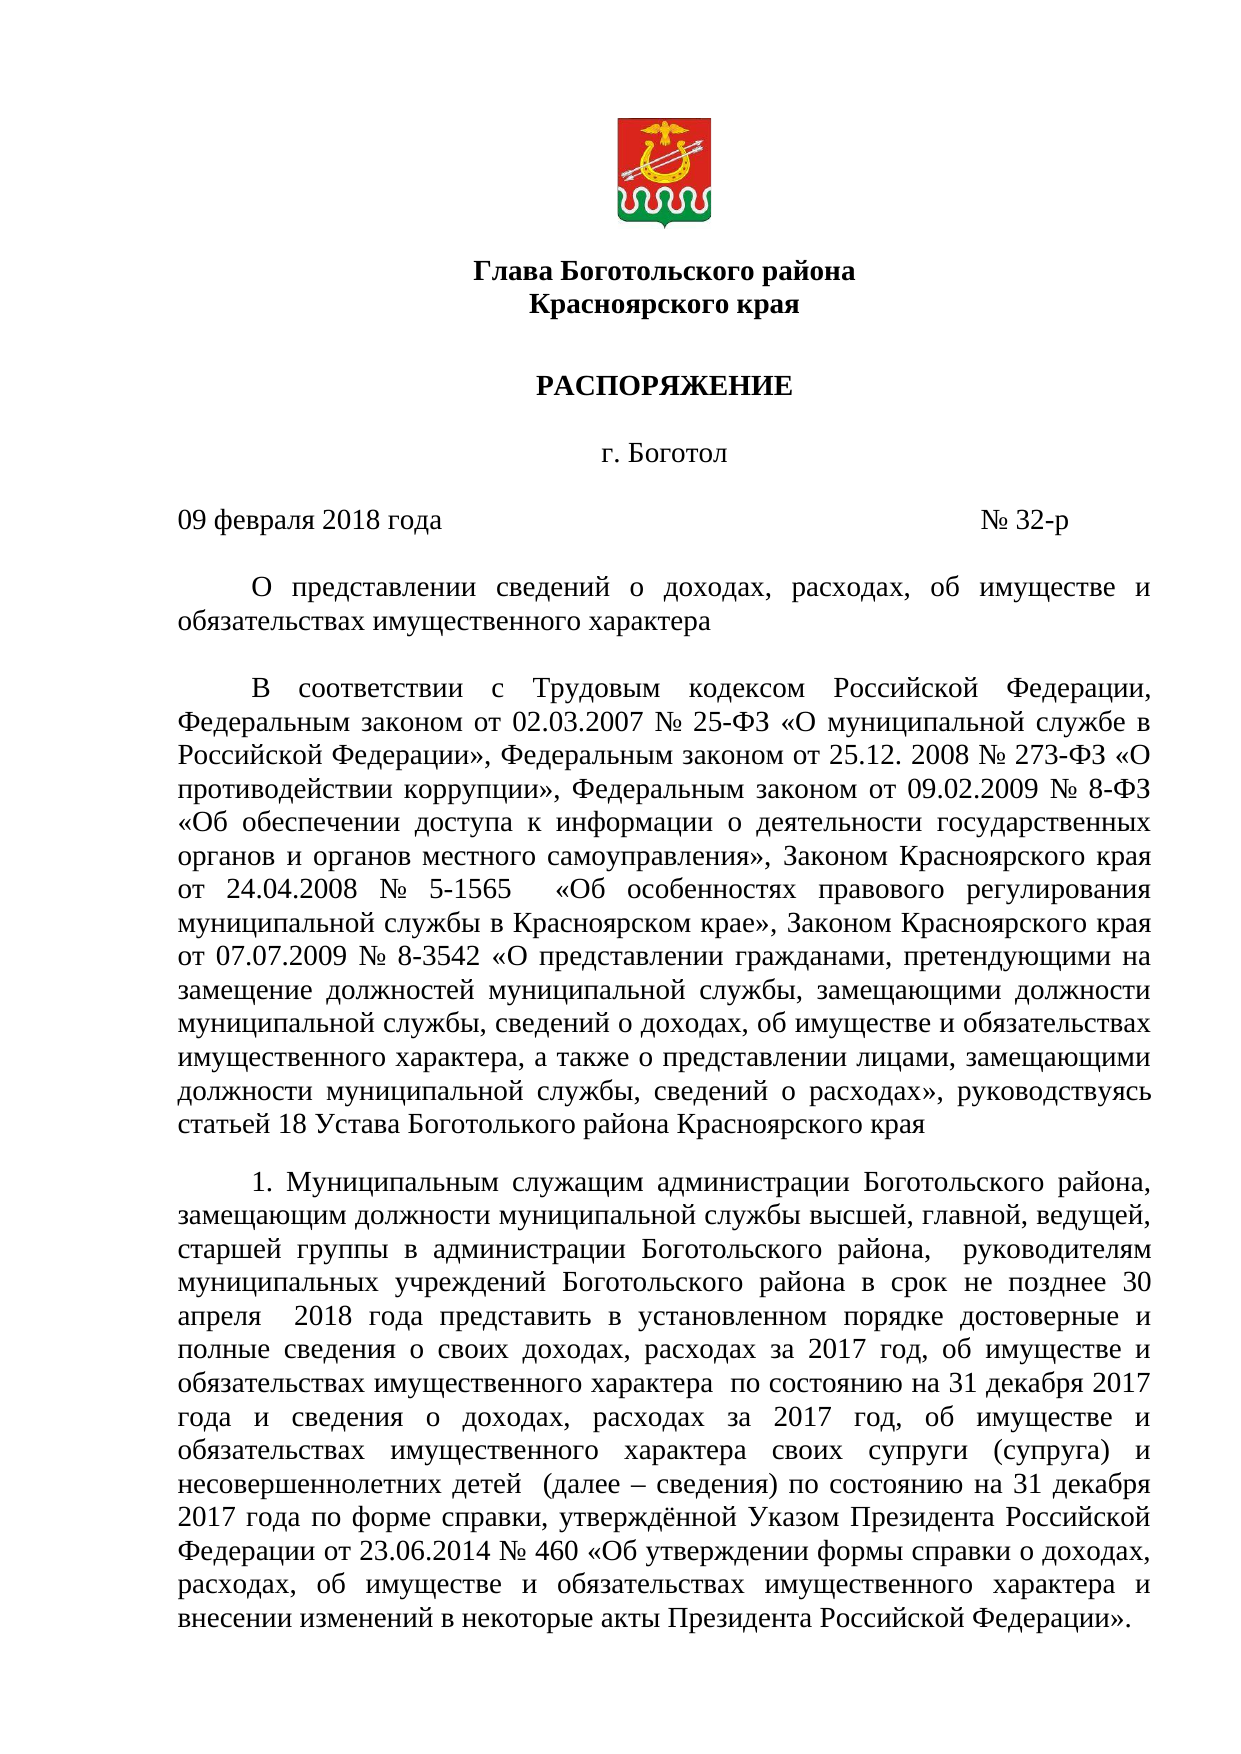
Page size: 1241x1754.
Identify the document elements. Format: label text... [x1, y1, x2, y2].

picture [617, 118, 712, 229]
text Красноярского края [177, 287, 1152, 320]
text г. Боготол [177, 435, 1152, 469]
text В соответствии с Трудовым кодексом Российской Федерации, Федеральным законом от 02.03.2007 № 25-ФЗ «О муниципальной службе в Российской Федерации», Федеральным законом от 25.12. 2008 № 273-ФЗ «О противодействии коррупции», Федеральным законом от 09.02.2009 № 8-ФЗ «Об обеспечении доступа к информации о деятельности государственных органов и органов местного самоуправления», Законом Красноярского края от 24.04.2008 № 5-1565 «Об особенностях правового регулирования муниципальной службы в Красноярском крае», Законом Красноярского края от 07.07.2009 № 8-3542 «О представлении гражданами, претендующими на замещение должностей муниципальной службы, замещающими должности муниципальной службы, сведений о доходах, об имуществе и обязательствах имущественного характера, а также о представлении лицами, замещающими должности муниципальной службы, сведений о расходах», руководствуясь статьей 18 Устава Боготолького района Красноярского края [177, 670, 1152, 1140]
text О представлении сведений о доходах, расходах, об имуществе и обязательствах имущественного характера [177, 569, 1152, 637]
text Глава Боготольского района [177, 253, 1152, 287]
text РАСПОРЯЖЕНИЕ [177, 368, 1152, 402]
text 1. Муниципальным служащим администрации Боготольского района, замещающим должности муниципальной службы высшей, главной, ведущей, старшей группы в администрации Боготольского района, руководителям муниципальных учреждений Боготольского района в срок не позднее 30 апреля 2018 года представить в установленном порядке достоверные и полные сведения о своих доходах, расходах за 2017 год, об имуществе и обязательствах имущественного характера по состоянию на 31 декабря 2017 года и сведения о доходах, расходах за 2017 год, об имуществе и обязательствах имущественного характера своих супруги (супруга) и несовершеннолетних детей (далее – сведения) по состоянию на 31 декабря 2017 года по форме справки, утверждённой Указом Президента Российской Федерации от 23.06.2014 № 460 «Об утверждении формы справки о доходах, расходах, об имуществе и обязательствах имущественного характера и внесении изменений в некоторые акты Президента Российской Федерации». [177, 1164, 1152, 1633]
text 09 февраля 2018 года № 32-р [177, 502, 1152, 536]
